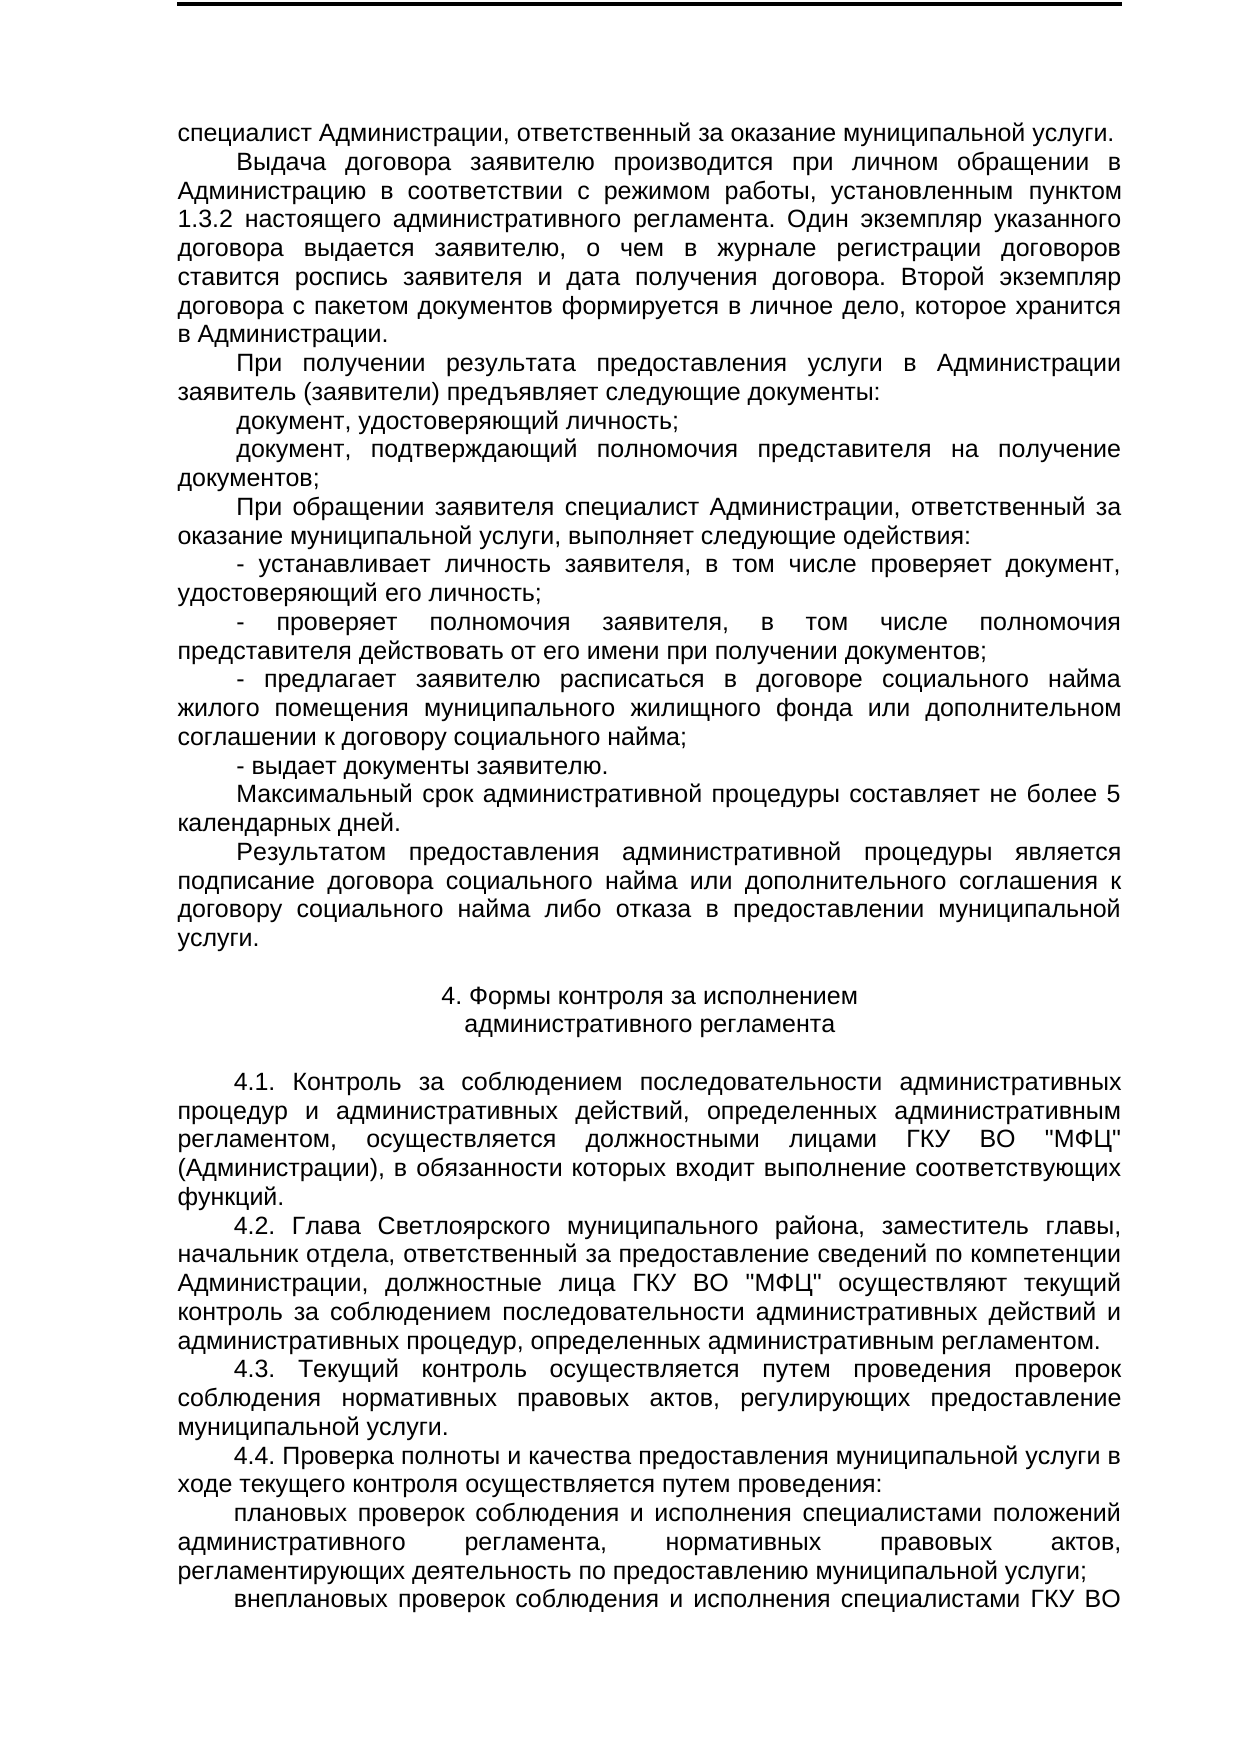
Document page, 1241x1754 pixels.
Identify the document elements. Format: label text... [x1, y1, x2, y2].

text плановых проверок соблюдения и исполнения специалистами положений административного регламента, нормативных правовых актов, регламентирующих деятельность по предоставлению муниципальной услуги; [177, 1498, 1122, 1584]
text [177, 118, 1122, 147]
text Выдача договора заявителю производится при личном обращении в Администрацию в соответствии с режимом работы, установленным пунктом 1.3.2 настоящего административного регламента. Один экземпляр указанного договора выдается заявителю, о чем в журнале регистрации договоров ставится роспись заявителя и дата получения договора. Второй экземпляр договора с пакетом документов формируется в личное дело, которое хранится в Администрации. [177, 147, 1122, 348]
text При получении результата предоставления услуги в Администрации заявитель (заявители) предъявляет следующие документы: [177, 348, 1122, 406]
text 4. Формы контроля за исполнением [177, 981, 1122, 1009]
text 4.2. Глава Светлоярского муниципального района, заместитель главы, начальник отдела, ответственный за предоставление сведений по компетенции Администрации, должностные лица ГКУ ВО "МФЦ" осуществляют текущий контроль за соблюдением последовательности административных действий и административных процедур, определенных административным регламентом. [177, 1211, 1122, 1354]
text При обращении заявителя специалист Администрации, ответственный за оказание муниципальной услуги, выполняет следующие одействия: [177, 492, 1122, 549]
text документ, удостоверяющий личность; [177, 406, 1122, 434]
text 4.4. Проверка полноты и качества предоставления муниципальной услуги в ходе текущего контроля осуществляется путем проведения: [177, 1441, 1122, 1498]
text Максимальный срок административной процедуры составляет не более 5 календарных дней. [177, 779, 1122, 837]
text Результатом предоставления административной процедуры является подписание договора социального найма или дополнительного соглашения к договору социального найма либо отказа в предоставлении муниципальной услуги. [177, 837, 1122, 952]
text 4.1. Контроль за соблюдением последовательности административных процедур и административных действий, определенных административным регламентом, осуществляется должностными лицами ГКУ ВО "МФЦ" (Администрации), в обязанности которых входит выполнение соответствующих функций. [177, 1067, 1122, 1211]
text - устанавливает личность заявителя, в том числе проверяет документ, удостоверяющий его личность; [177, 549, 1122, 607]
text документ, подтверждающий полномочия представителя на получение документов; [177, 434, 1122, 492]
text административного регламента [177, 1009, 1122, 1038]
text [177, 1584, 1122, 1613]
text - предлагает заявителю расписаться в договоре социального найма жилого помещения муниципального жилищного фонда или дополнительном соглашении к договору социального найма; [177, 664, 1122, 751]
text - проверяет полномочия заявителя, в том числе полномочия представителя действовать от его имени при получении документов; [177, 607, 1122, 664]
text 4.3. Текущий контроль осуществляется путем проведения проверок соблюдения нормативных правовых актов, регулирующих предоставление муниципальной услуги. [177, 1354, 1122, 1441]
text - выдает документы заявителю. [177, 751, 1122, 779]
